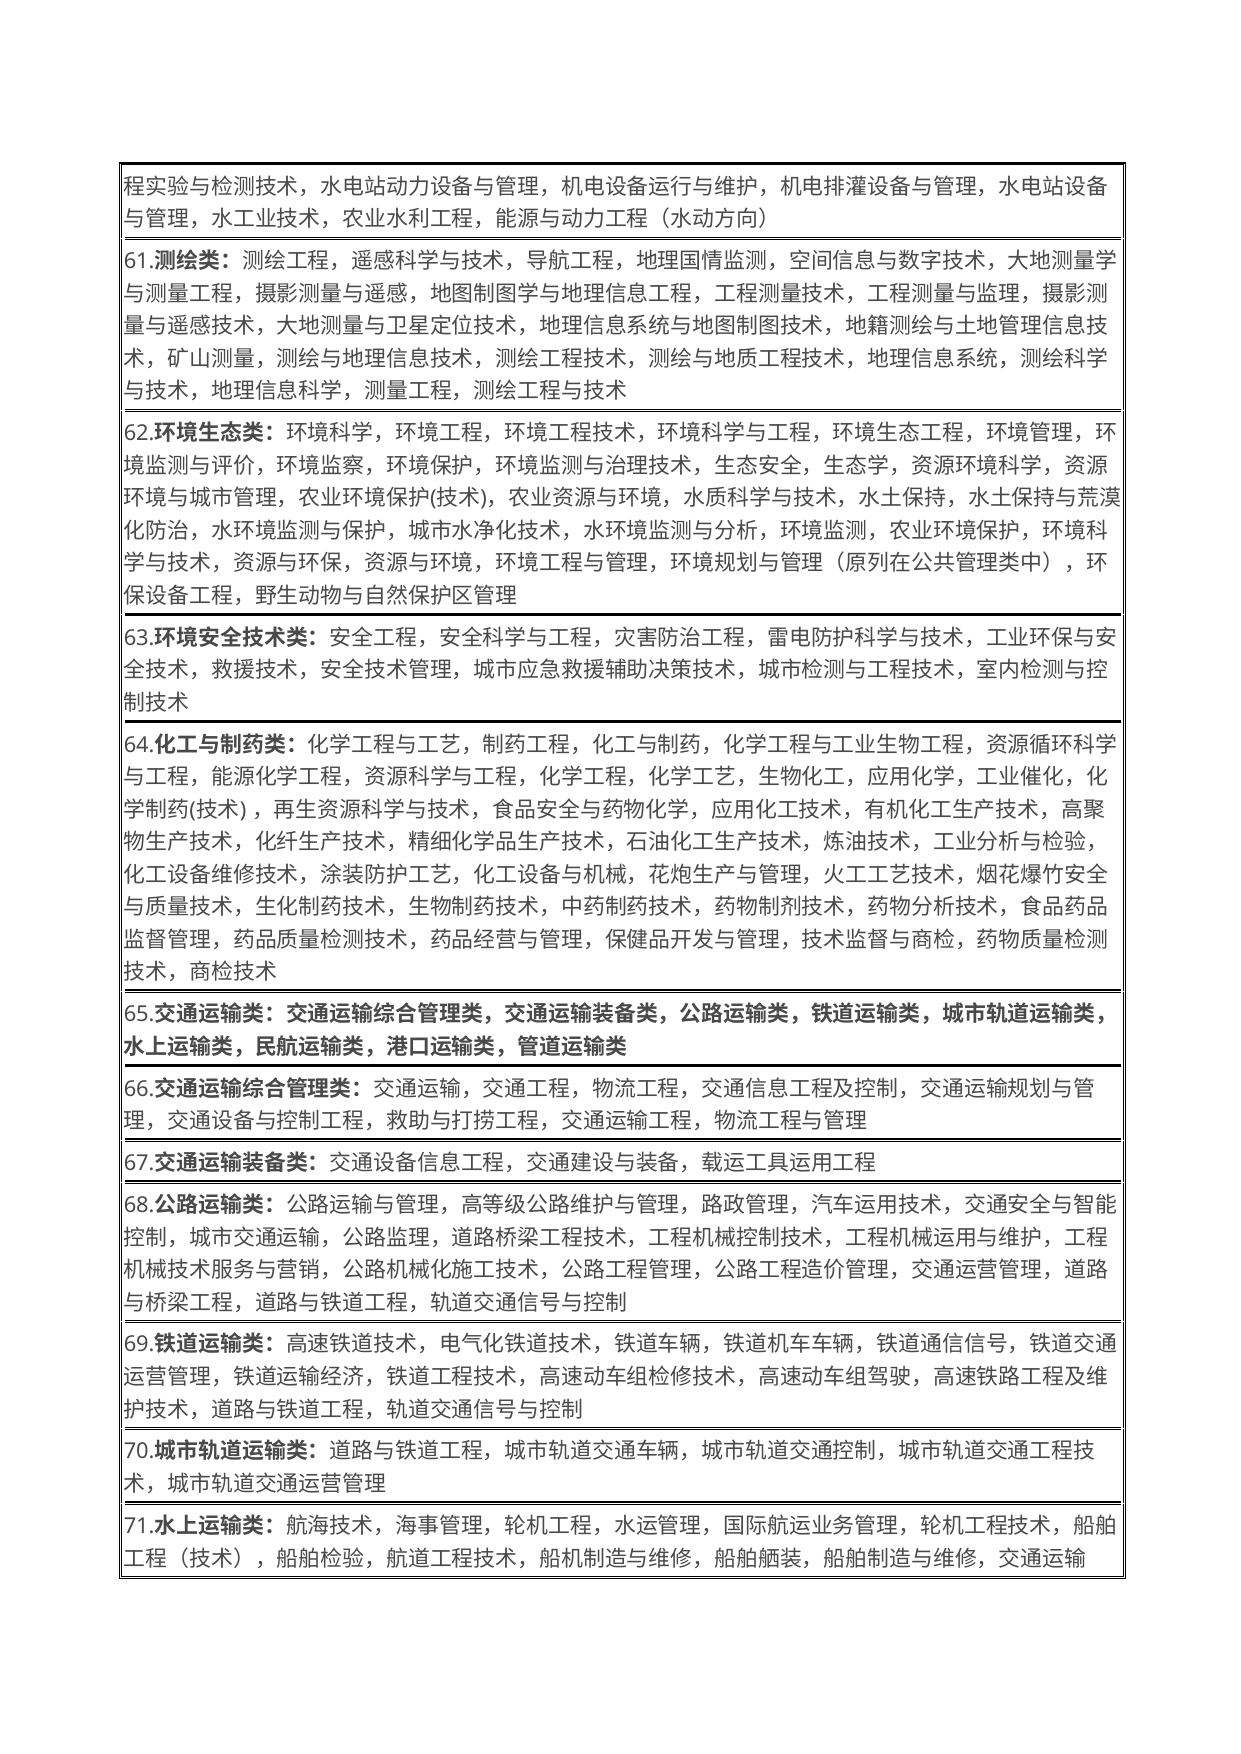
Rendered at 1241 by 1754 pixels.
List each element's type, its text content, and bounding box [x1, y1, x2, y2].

table_cell 64.化工与制药类：化学工程与工艺，制药工程，化工与制药，化学工程与工业生物工程，资源循环科学与工程，能源化学工程，资源科学与工程，化学工程，化学工艺，生物化工，应用化学，工业催化，化学制药(技术) ，再生资源科学与技术，食品安全与药物化学，应用化工技术，有机化工生产技术，高聚物生产技术，化纤生产技术，精细化学品生产技术，石油化工生产技术，炼油技术，工业分析与检验，化工设备维修技术，涂装防护工艺，化工设备与机械，花炮生产与管理，火工工艺技术，烟花爆竹安全与质量技术，生化制药技术，生物制药技术，中药制药技术，药物制剂技术，药物分析技术，食品药品监督管理，药品质量检测技术，药品经营与管理，保健品开发与管理，技术监督与商检，药物质量检测技术，商检技术 [122, 720, 1123, 989]
table_cell 67.交通运输装备类：交通设备信息工程，交通建设与装备，载运工具运用工程 [122, 1138, 1123, 1180]
table_cell 61.测绘类：测绘工程，遥感科学与技术，导航工程，地理国情监测，空间信息与数字技术，大地测量学与测量工程，摄影测量与遥感，地图制图学与地理信息工程，工程测量技术，工程测量与监理，摄影测量与遥感技术，大地测量与卫星定位技术，地理信息系统与地图制图技术，地籍测绘与土地管理信息技术，矿山测量，测绘与地理信息技术，测绘工程技术，测绘与地质工程技术，地理信息系统，测绘科学与技术，地理信息科学，测量工程，测绘工程与技术 [122, 236, 1123, 408]
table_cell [122, 165, 1123, 236]
table_cell 69.铁道运输类：高速铁道技术，电气化铁道技术，铁道车辆，铁道机车车辆，铁道通信信号，铁道交通运营管理，铁道运输经济，铁道工程技术，高速动车组检修技术，高速动车组驾驶，高速铁路工程及维护技术，道路与铁道工程，轨道交通信号与控制 [120, 1320, 1124, 1427]
table_cell 66.交通运输综合管理类：交通运输，交通工程，物流工程，交通信息工程及控制，交通运输规划与管理，交通设备与控制工程，救助与打捞工程，交通运输工程，物流工程与管理 [122, 1064, 1123, 1138]
table_cell 70.城市轨道运输类：道路与铁道工程，城市轨道交通车辆，城市轨道交通控制，城市轨道交通工程技术，城市轨道交通运营管理 [120, 1427, 1124, 1501]
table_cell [122, 1501, 1123, 1576]
table_cell 62.环境生态类：环境科学，环境工程，环境工程技术，环境科学与工程，环境生态工程，环境管理，环境监测与评价，环境监察，环境保护，环境监测与治理技术，生态安全，生态学，资源环境科学，资源环境与城市管理，农业环境保护(技术)，农业资源与环境，水质科学与技术，水土保持，水土保持与荒漠化防治，水环境监测与保护，城市水净化技术，水环境监测与分析，环境监测，农业环境保护，环境科学与技术，资源与环保，资源与环境，环境工程与管理，环境规划与管理（原列在公共管理类中），环保设备工程，野生动物与自然保护区管理 [122, 409, 1123, 613]
table_cell 65.交通运输类：交通运输综合管理类，交通运输装备类，公路运输类，铁道运输类，城市轨道运输类，水上运输类，民航运输类，港口运输类，管道运输类 [122, 989, 1123, 1064]
table_cell 63.环境安全技术类：安全工程，安全科学与工程，灾害防治工程，雷电防护科学与技术，工业环保与安全技术，救援技术，安全技术管理，城市应急救援辅助决策技术，城市检测与工程技术，室内检测与控制技术 [120, 613, 1124, 720]
table_cell 68.公路运输类：公路运输与管理，高等级公路维护与管理，路政管理，汽车运用技术，交通安全与智能控制，城市交通运输，公路监理，道路桥梁工程技术，工程机械控制技术，工程机械运用与维护，工程机械技术服务与营销，公路机械化施工技术，公路工程管理，公路工程造价管理，交通运营管理，道路与桥梁工程，道路与铁道工程，轨道交通信号与控制 [122, 1180, 1123, 1320]
